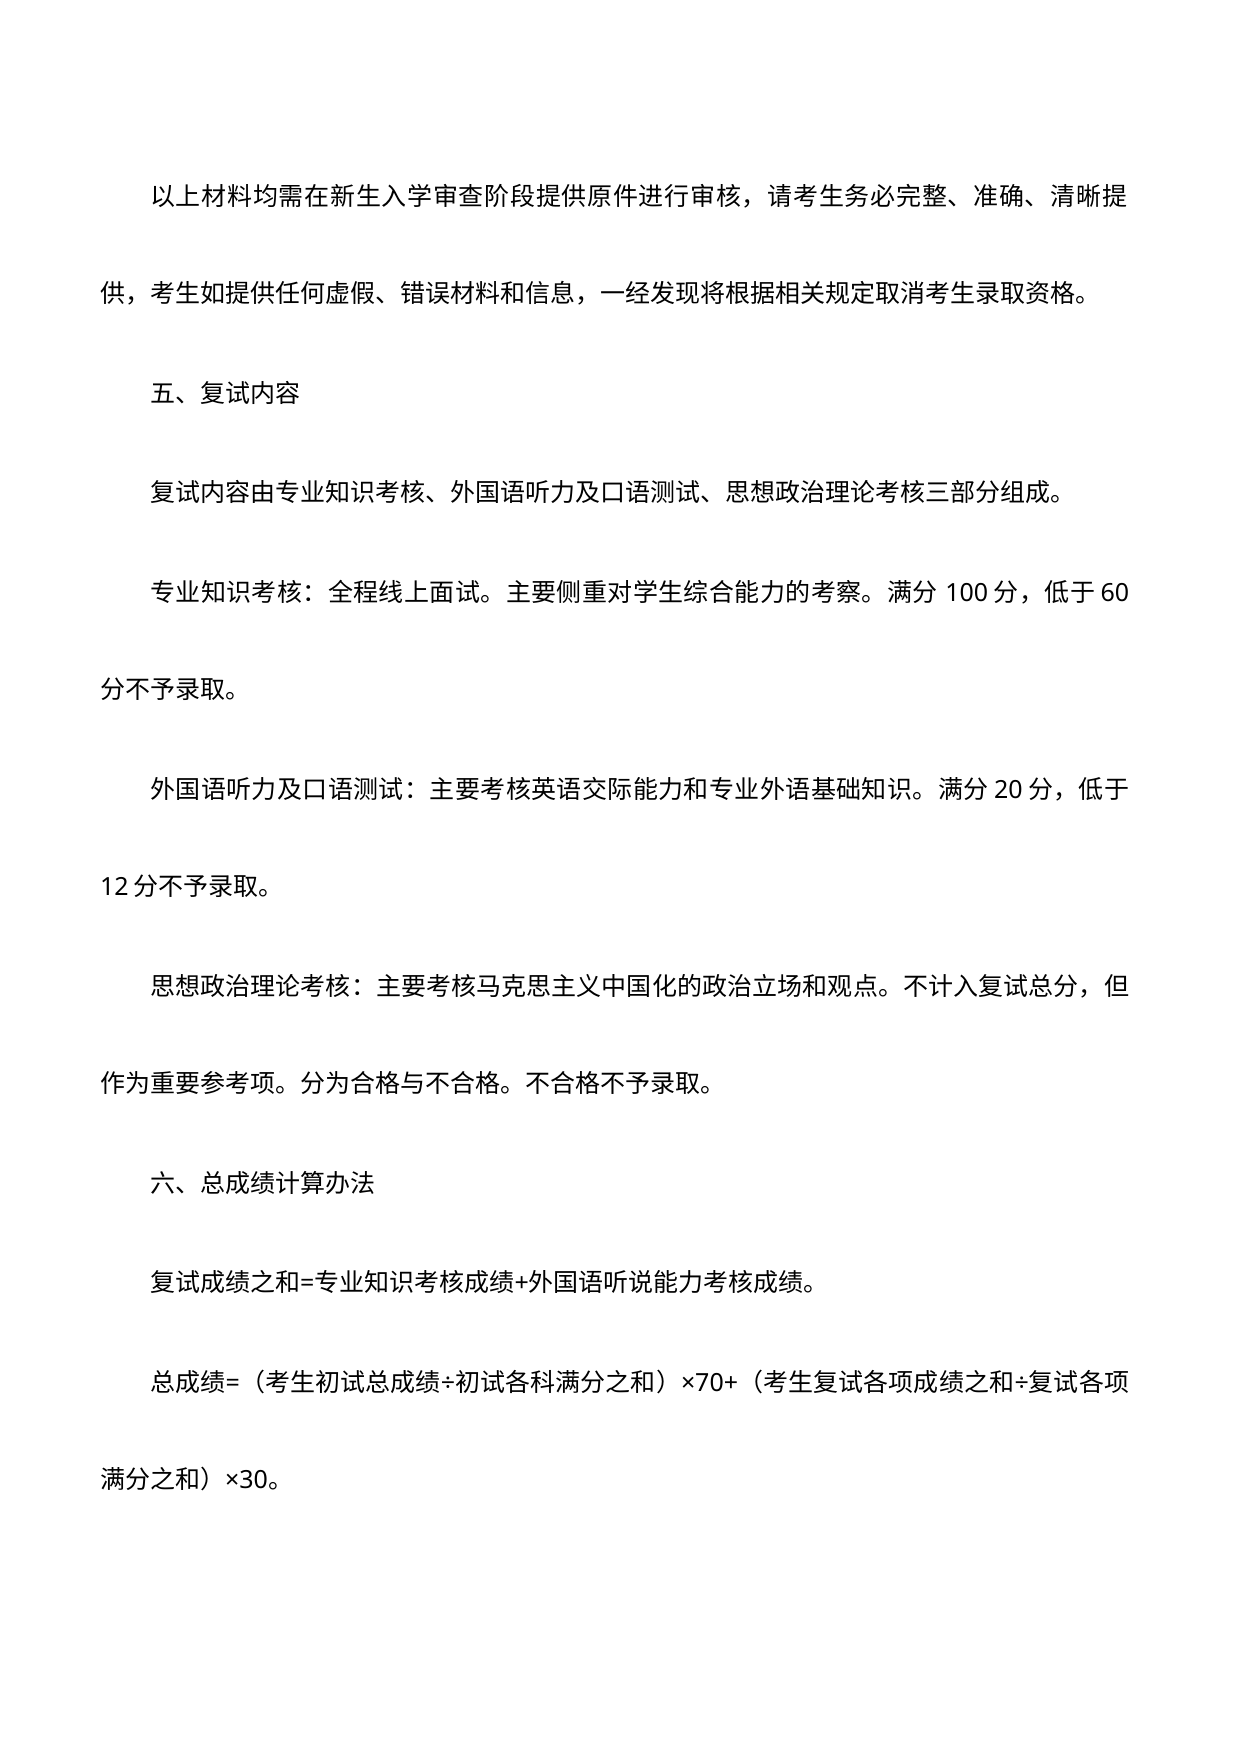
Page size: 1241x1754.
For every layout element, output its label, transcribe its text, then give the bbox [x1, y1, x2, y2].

text 复试成绩之和=专业知识考核成绩+外国语听说能力考核成绩。 [100, 1248, 1129, 1313]
text 六、总成绩计算办法 [100, 1149, 1129, 1214]
text 五、复试内容 [100, 359, 1129, 424]
text 复试内容由专业知识考核、外国语听力及口语测试、思想政治理论考核三部分组成。 [100, 458, 1129, 523]
text 思想政治理论考核：主要考核马克思主义中国化的政治立场和观点。不计入复试总分，但作为重要参考项。分为合格与不合格。不合格不予录取。 [100, 952, 1129, 1114]
text 专业知识考核：全程线上面试。主要侧重对学生综合能力的考察。满分100分，低于60分不予录取。 [100, 558, 1129, 720]
text 以上材料均需在新生入学审查阶段提供原件进行审核，请考生务必完整、准确、清晰提供，考生如提供任何虚假、错误材料和信息，一经发现将根据相关规定取消考生录取资格。 [100, 162, 1129, 324]
text 总成绩=（考生初试总成绩÷初试各科满分之和）×70+（考生复试各项成绩之和÷复试各项满分之和）×30。 [100, 1348, 1129, 1510]
text 外国语听力及口语测试：主要考核英语交际能力和专业外语基础知识。满分20分，低于12分不予录取。 [100, 755, 1129, 917]
